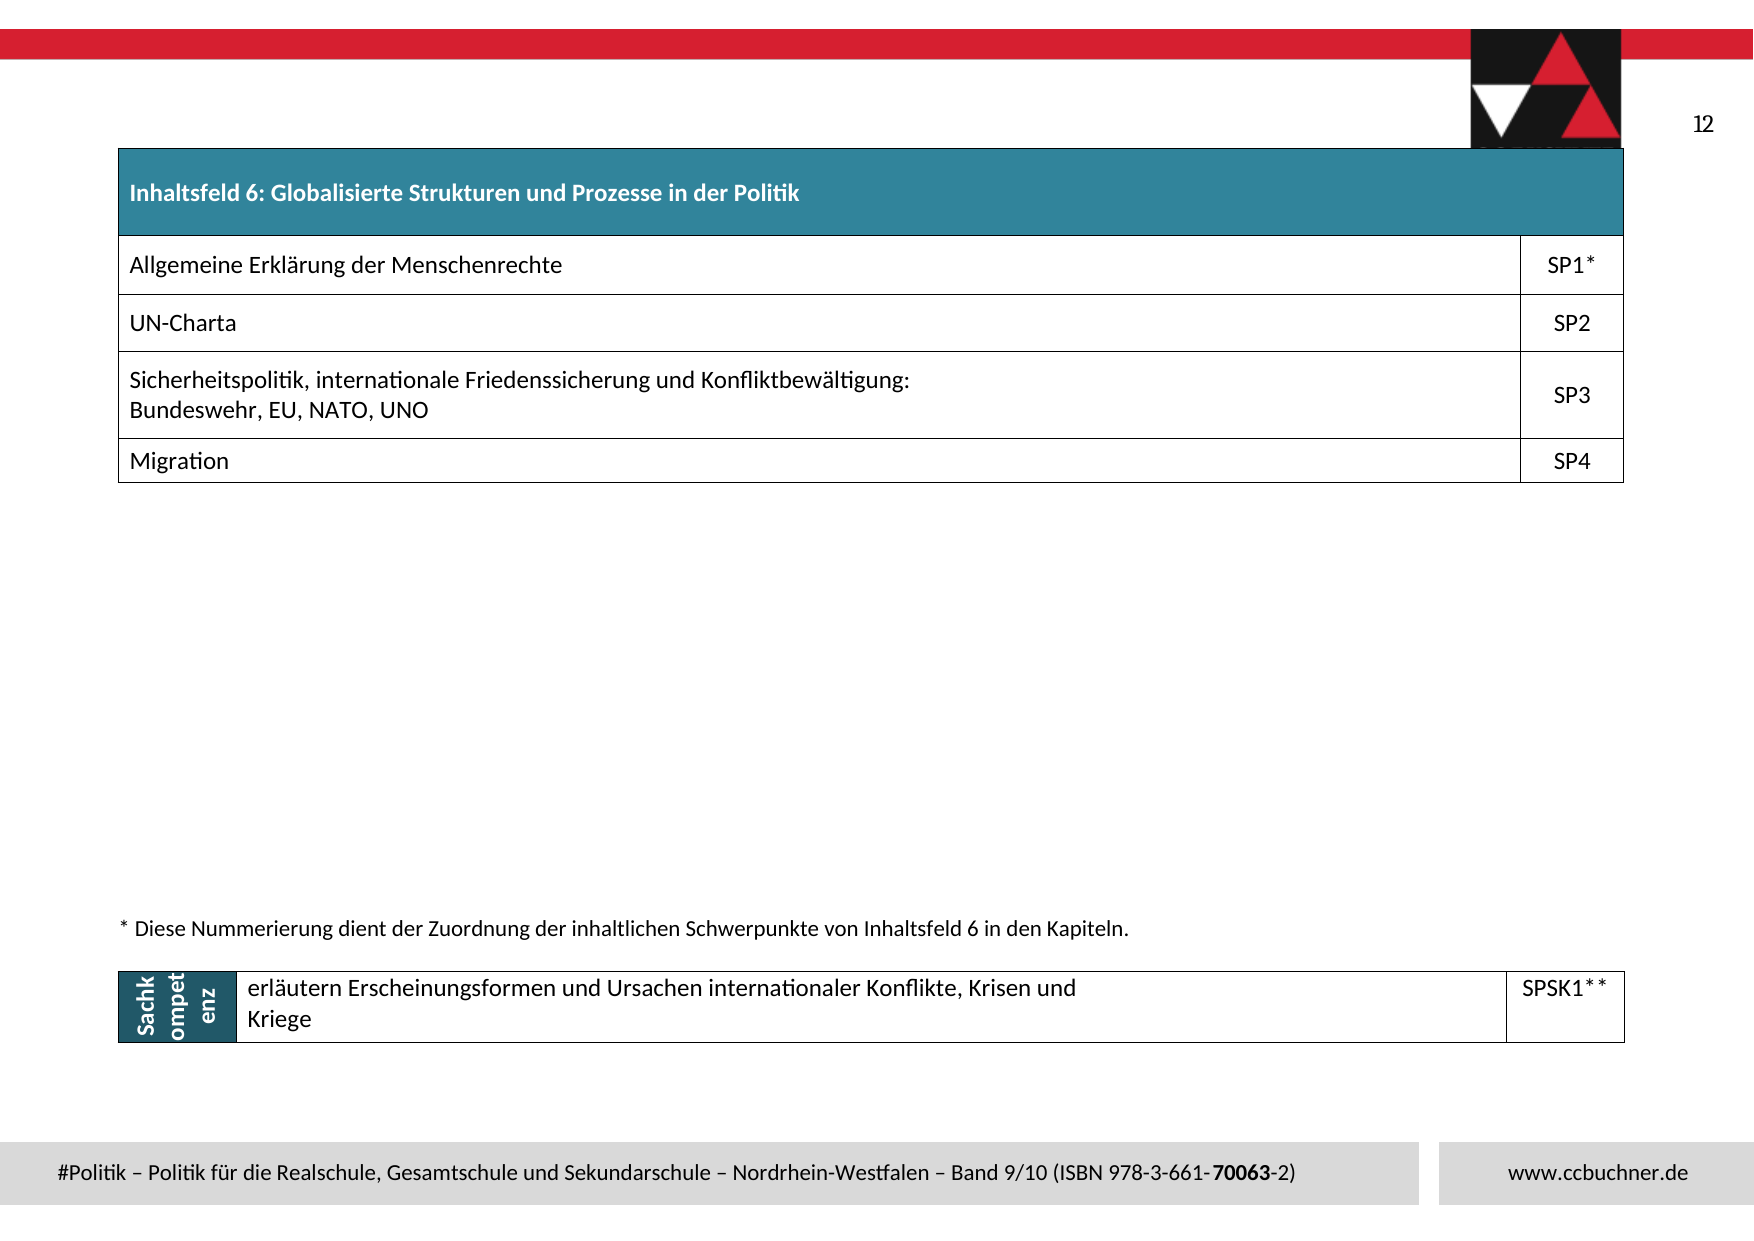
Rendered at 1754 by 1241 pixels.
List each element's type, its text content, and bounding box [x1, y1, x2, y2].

text * Diese Nummerierung dient der Zuordnung der inhaltlichen Schwerpunkte von Inhaltsfeld 6 in den Kapiteln. [118, 914, 1677, 942]
table_cell SP1* [1521, 236, 1623, 293]
table_header Inhaltsfeld 6: Globalisierte Strukturen und Prozesse in der Politik [119, 149, 1623, 235]
table_cell UN-Charta [119, 295, 1520, 351]
table_header erläutern Erscheinungsformen und Ursachen internationaler Konflikte, Krisen und Kriege [237, 972, 1506, 1042]
table_cell Sicherheitspolitik, internationale Friedenssicherung und Konfliktbewältigung: Bundeswehr, EU, NATO, UNO [119, 352, 1520, 437]
table_header Sachkompetenz [119, 972, 236, 1042]
table_cell SP3 [1521, 352, 1623, 437]
table_cell SP4 [1521, 439, 1623, 482]
table_cell Allgemeine Erklärung der Menschenrechte [119, 236, 1520, 293]
table_header SPSK1** [1507, 972, 1624, 1042]
table_cell Migration [119, 439, 1520, 482]
table_cell SP2 [1521, 295, 1623, 351]
